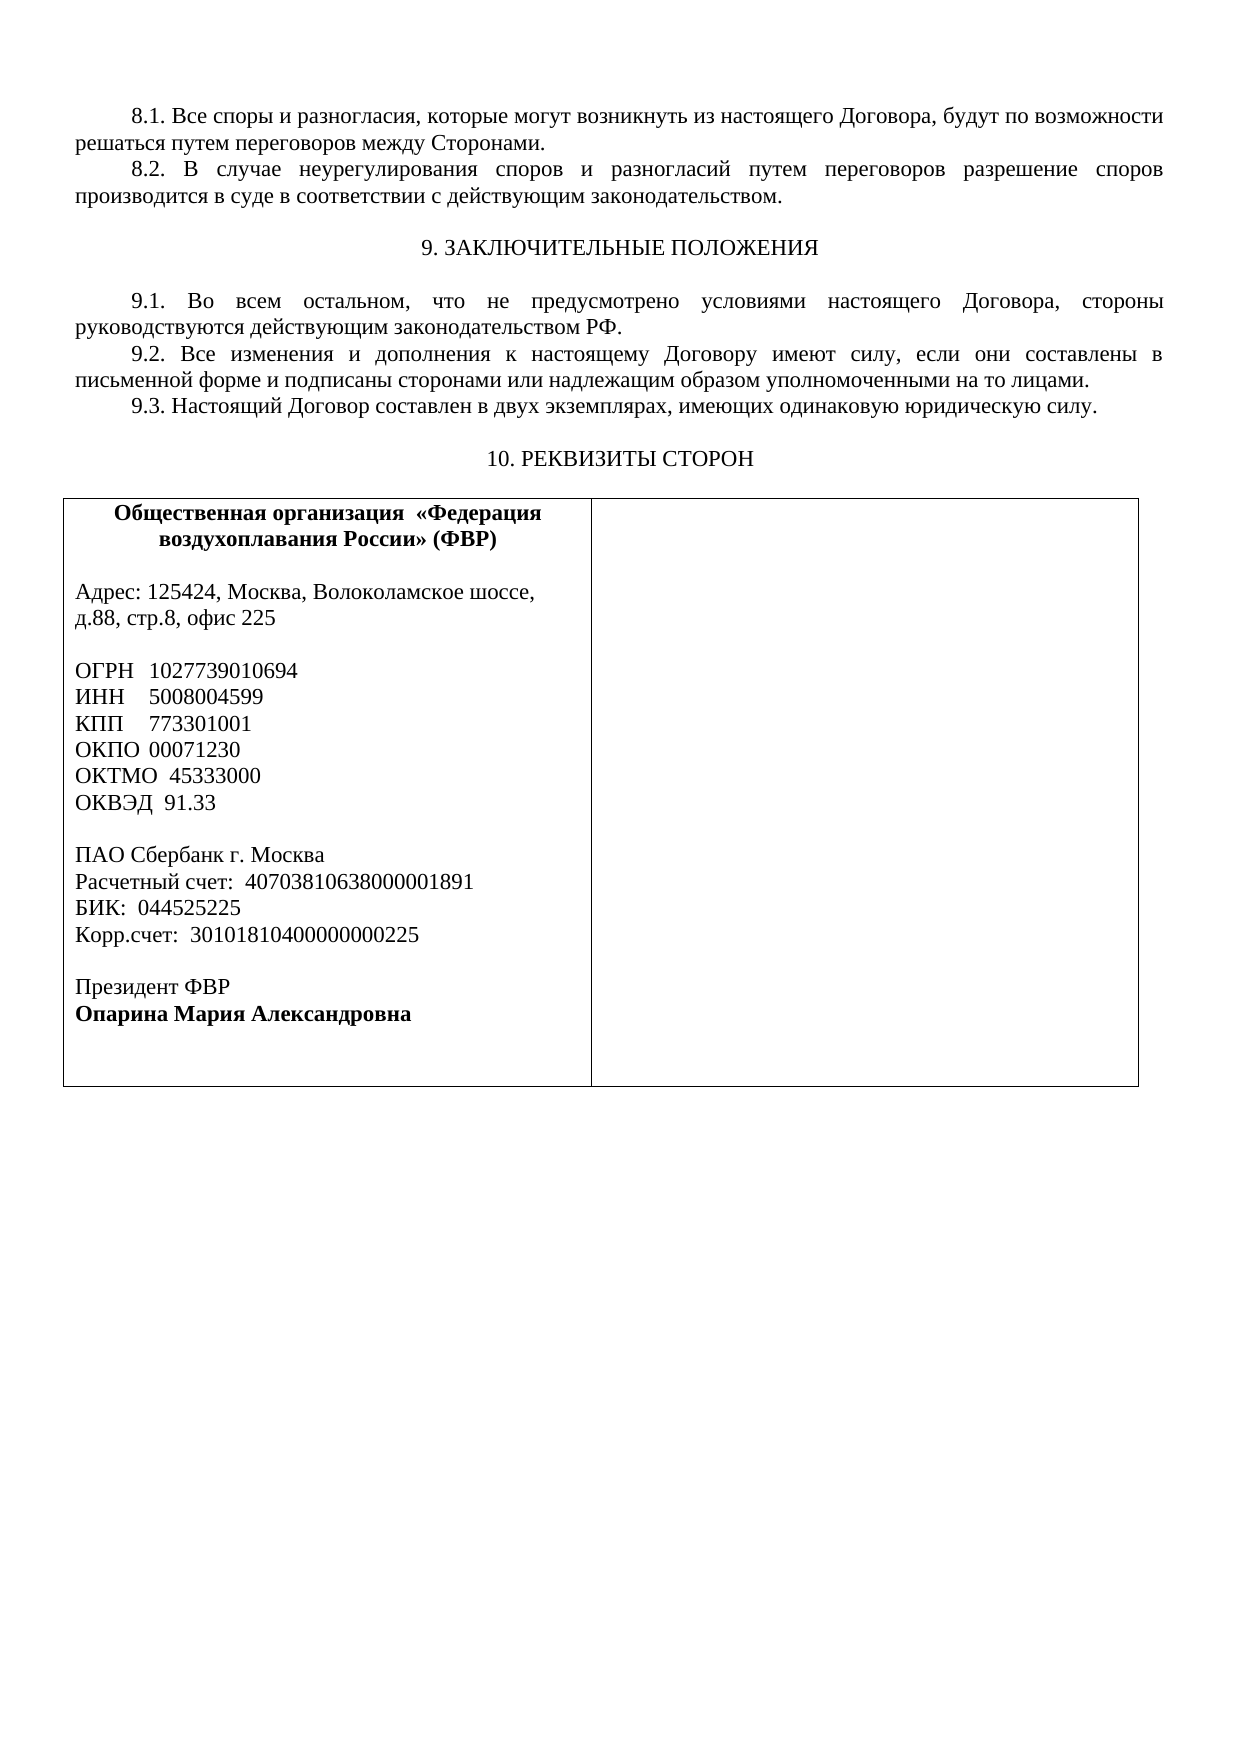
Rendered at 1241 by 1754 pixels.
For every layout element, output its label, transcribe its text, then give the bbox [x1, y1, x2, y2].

table_header [592, 499, 1138, 1086]
text 8.2. В случае неурегулирования споров и разногласий путем переговоров разрешение споров производится в суде в соответствии с действующим законодательством. [75, 155, 1165, 208]
table_header Общественная организация «Федерация воздухоплавания России» (ФВР) Адрес: 125424, Москва, Волоколамское шоссе, д.88, стр.8, офис 225 ОГРН 1027739010694 ИНН 5008004599 КПП 773301001 ОКПО 00071230 ОКТМО 45333000 ОКВЭД 91.33 ПАО Сбербанк г. Москва Расчетный счет: 40703810638000001891 БИК: 044525225 Корр.счет: 30101810400000000225 Президент ФВР Опарина Мария Александровна [64, 499, 591, 1086]
text 10. РЕКВИЗИТЫ СТОРОН [75, 445, 1165, 472]
text 9.3. Настоящий Договор составлен в двух экземплярах, имеющих одинаковую юридическую силу. [75, 392, 1165, 419]
text 9.1. Во всем остальном, что не предусмотрено условиями настоящего Договора, стороны руководствуются действующим законодательством РФ. [75, 287, 1165, 340]
text 9. ЗАКЛЮЧИТЕЛЬНЫЕ ПОЛОЖЕНИЯ [75, 234, 1165, 261]
text 8.1. Все споры и разногласия, которые могут возникнуть из настоящего Договора, будут по возможности решаться путем переговоров между Сторонами. [75, 103, 1165, 155]
text 9.2. Все изменения и дополнения к настоящему Договору имеют силу, если они составлены в письменной форме и подписаны сторонами или надлежащим образом уполномоченными на то лицами. [75, 340, 1165, 392]
